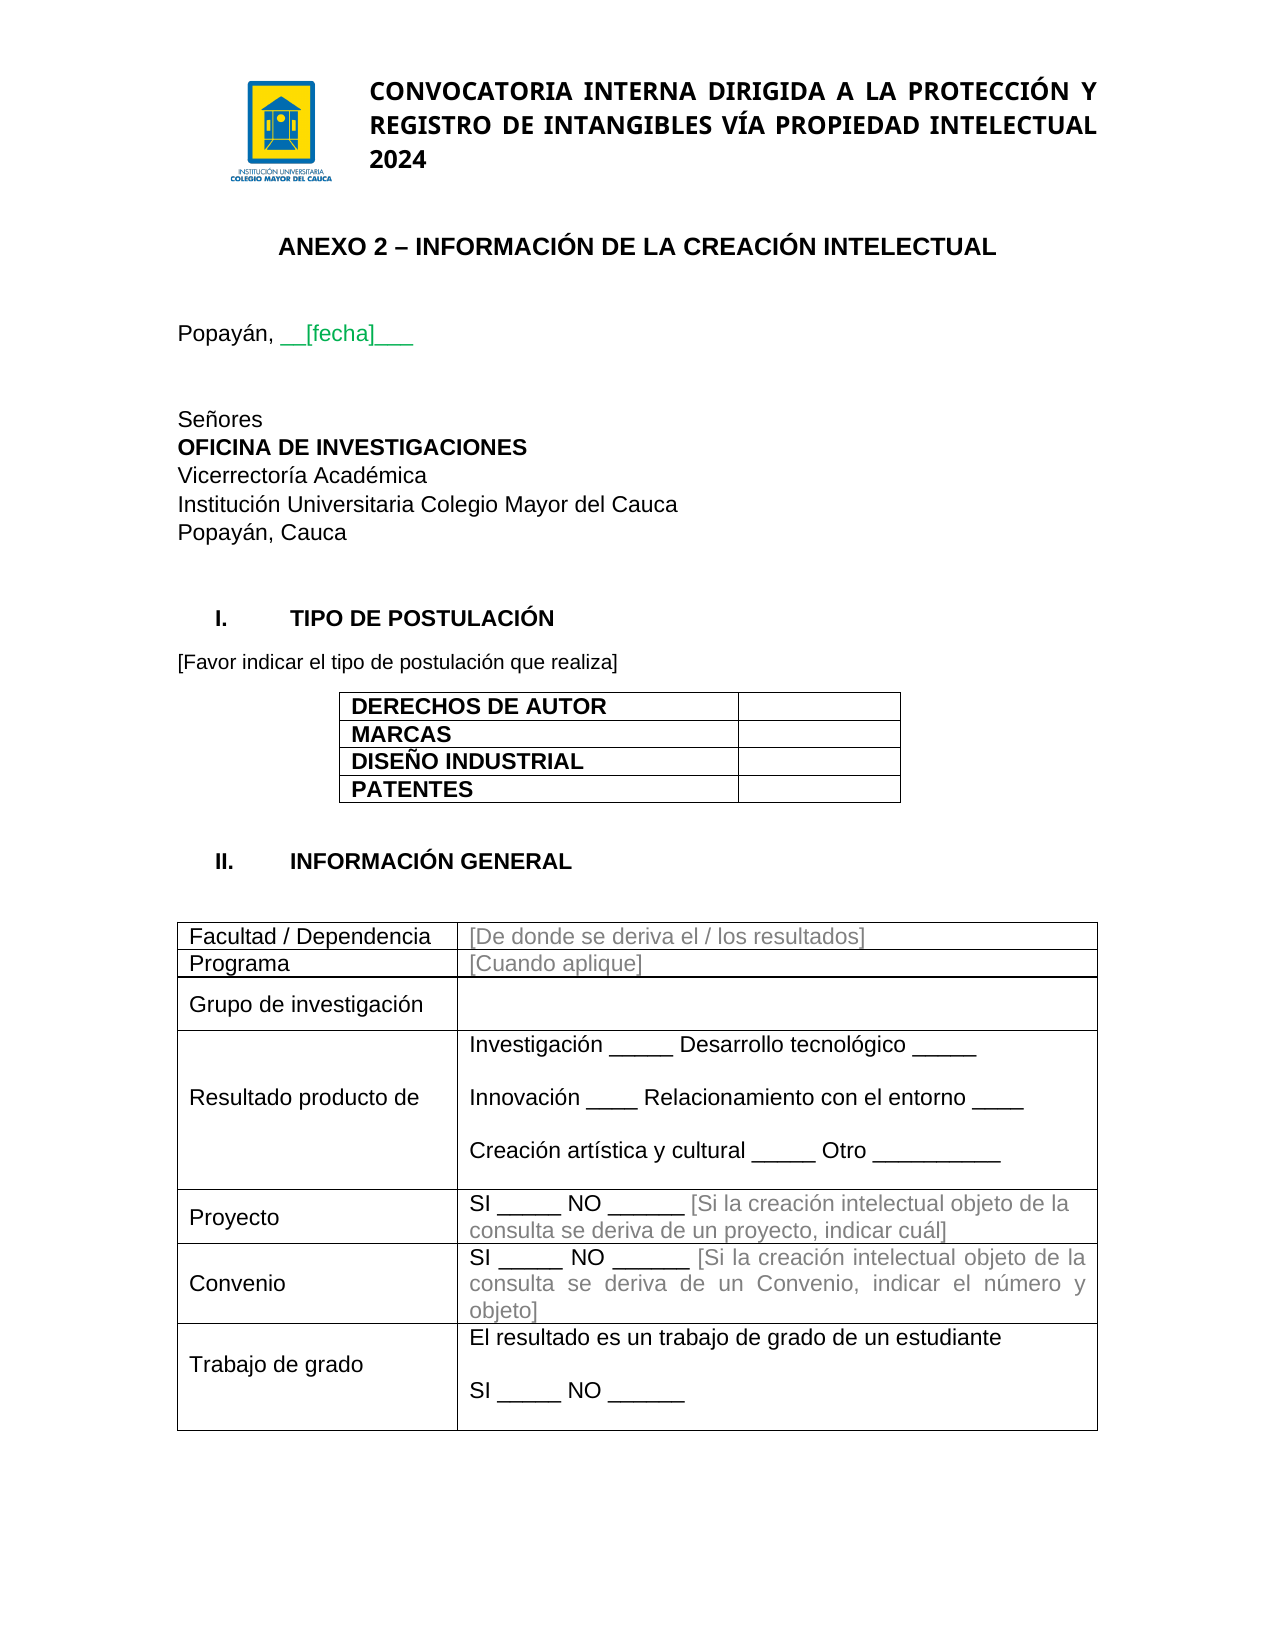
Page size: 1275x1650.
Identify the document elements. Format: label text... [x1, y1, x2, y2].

table_header Facultad / Dependencia [178, 923, 457, 949]
table_header [739, 693, 900, 720]
table_cell [739, 776, 900, 802]
table_cell PATENTES [340, 776, 738, 802]
table_cell Resultado producto de [178, 1031, 457, 1189]
table_cell [739, 748, 900, 774]
list TIPO DE POSTULACIÓN [215, 605, 1098, 631]
table_header [De donde se deriva el / los resultados] [458, 923, 1097, 949]
table_cell El resultado es un trabajo de grado de un estudiante SI _____ NO ______ [458, 1324, 1097, 1429]
text Institución Universitaria Colegio Mayor del Cauca [177, 491, 1098, 517]
table_cell [458, 978, 1097, 1030]
table_cell SI _____ NO ______ [Si la creación intelectual objeto de la consulta se deriva de un Convenio, indicar el número y objeto] [458, 1244, 1097, 1323]
table_cell Grupo de investigación [178, 978, 457, 1030]
table_cell SI _____ NO ______ [Si la creación intelectual objeto de la consulta se deriva de un proyecto, indicar cuál] [458, 1190, 1097, 1243]
list INFORMACIÓN GENERAL [215, 848, 1098, 874]
text Señores [177, 406, 1098, 432]
table_cell Programa [178, 950, 457, 976]
table_cell DISEÑO INDUSTRIAL [340, 748, 738, 774]
text Vicerrectoría Académica [177, 462, 1098, 489]
table_cell Convenio [178, 1244, 457, 1323]
table_cell Trabajo de grado [178, 1324, 457, 1429]
table_cell [739, 721, 900, 747]
text Popayán, Cauca [177, 519, 1098, 546]
table_cell [Cuando aplique] [458, 950, 1097, 976]
text ANEXO 2 – INFORMACIÓN DE LA CREACIÓN INTELECTUAL [177, 232, 1098, 261]
table_cell MARCAS [340, 721, 738, 747]
picture [177, 52, 385, 210]
table_header DERECHOS DE AUTOR [340, 693, 738, 720]
text OFICINA DE INVESTIGACIONES [177, 434, 1098, 460]
text Popayán, __[fecha]___ [177, 320, 1098, 347]
table_cell Proyecto [178, 1190, 457, 1243]
text [Favor indicar el tipo de postulación que realiza] [177, 650, 1098, 674]
table_cell Investigación _____ Desarrollo tecnológico _____ Innovación ____ Relacionamiento con el entorno ____ Creación artística y cultural _____ Otro __________ [458, 1031, 1097, 1189]
